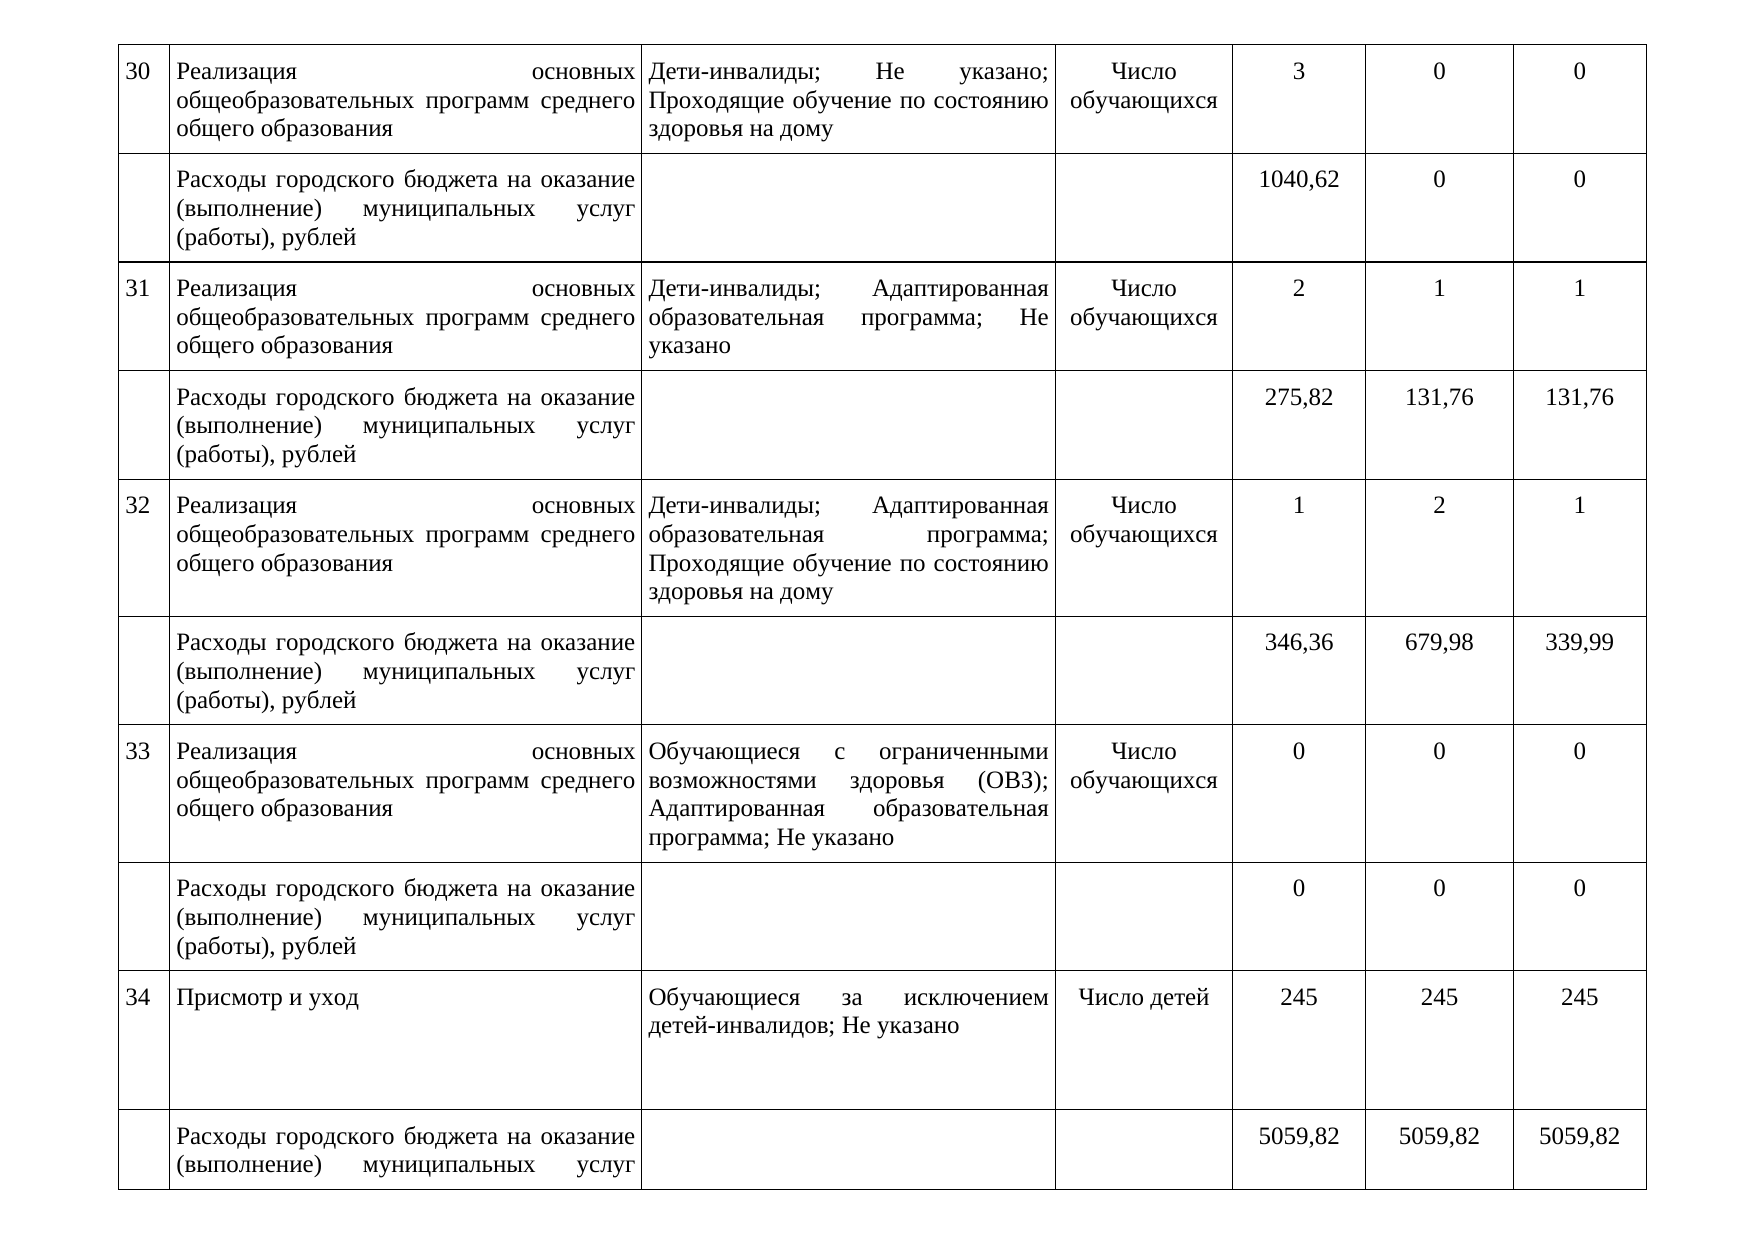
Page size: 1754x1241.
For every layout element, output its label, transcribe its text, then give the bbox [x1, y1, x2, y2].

table_cell 0 [1366, 45, 1513, 153]
table_cell [1056, 371, 1232, 478]
table_cell 5059,82 [1233, 1110, 1365, 1189]
table_cell Число обучающихся [1056, 725, 1232, 862]
table_cell [642, 371, 1055, 478]
table_cell [1056, 154, 1232, 261]
table_cell Реализация основных общеобразовательных программ среднего общего образования [170, 725, 641, 862]
table_cell 0 [1514, 45, 1646, 153]
table_cell 0 [1514, 725, 1646, 862]
table_cell 679,98 [1366, 617, 1513, 724]
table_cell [170, 1110, 641, 1189]
table_cell Расходы городского бюджета на оказание (выполнение) муниципальных услуг (работы), рублей [170, 617, 641, 724]
table_cell Расходы городского бюджета на оказание (выполнение) муниципальных услуг (работы), рублей [170, 371, 641, 478]
table_cell [1056, 863, 1232, 970]
table_cell [642, 863, 1055, 970]
table_cell 30 [119, 45, 169, 153]
table_cell [1056, 1110, 1232, 1189]
table_cell 346,36 [1233, 617, 1365, 724]
table_cell Обучающиеся за исключением детей-инвалидов; Не указано [642, 971, 1055, 1109]
table_cell Расходы городского бюджета на оказание (выполнение) муниципальных услуг (работы), рублей [170, 154, 641, 261]
table_cell 275,82 [1233, 371, 1365, 478]
table_cell [642, 1110, 1055, 1189]
table_cell [119, 617, 169, 724]
table_cell Реализация основных общеобразовательных программ среднего общего образования [170, 480, 641, 616]
table_cell [119, 863, 169, 970]
table_cell 245 [1366, 971, 1513, 1109]
table_cell [119, 371, 169, 478]
table_cell 1040,62 [1233, 154, 1365, 261]
table_cell Обучающиеся с ограниченными возможностями здоровья (ОВЗ); Адаптированная образовательная программа; Не указано [642, 725, 1055, 862]
table_cell [642, 154, 1055, 261]
table_cell 0 [1514, 863, 1646, 970]
table_cell 0 [1366, 863, 1513, 970]
table_cell 1 [1514, 480, 1646, 616]
table_cell 3 [1233, 45, 1365, 153]
table_cell 0 [1366, 154, 1513, 261]
table_cell [1056, 617, 1232, 724]
table_cell 0 [1233, 863, 1365, 970]
table_cell [119, 154, 169, 261]
table_cell 2 [1233, 263, 1365, 370]
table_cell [170, 45, 641, 153]
table_cell 131,76 [1514, 371, 1646, 478]
table_cell [119, 1110, 169, 1189]
table_cell 0 [1514, 154, 1646, 261]
table_cell 245 [1233, 971, 1365, 1109]
table_cell 33 [119, 725, 169, 862]
table_cell Дети-инвалиды; Адаптированная образовательная программа; Проходящие обучение по состоянию здоровья на дому [642, 480, 1055, 616]
table_cell 1 [1514, 263, 1646, 370]
table_cell Расходы городского бюджета на оказание (выполнение) муниципальных услуг (работы), рублей [170, 863, 641, 970]
table_cell 31 [119, 263, 169, 370]
table_cell 339,99 [1514, 617, 1646, 724]
table_cell 1 [1233, 480, 1365, 616]
table_cell 2 [1366, 480, 1513, 616]
table_cell Присмотр и уход [170, 971, 641, 1109]
table_cell Число детей [1056, 971, 1232, 1109]
table_cell Реализация основных общеобразовательных программ среднего общего образования [170, 263, 641, 370]
table_cell Дети-инвалиды; Адаптированная образовательная программа; Не указано [642, 263, 1055, 370]
table_cell Число обучающихся [1056, 480, 1232, 616]
table_cell 34 [119, 971, 169, 1109]
table_cell 245 [1514, 971, 1646, 1109]
table_cell Дети-инвалиды; Не указано; Проходящие обучение по состоянию здоровья на дому [642, 45, 1055, 153]
table_cell 5059,82 [1514, 1110, 1646, 1189]
table_cell 1 [1366, 263, 1513, 370]
table_cell 131,76 [1366, 371, 1513, 478]
table_cell Число обучающихся [1056, 263, 1232, 370]
table_cell Число обучающихся [1056, 45, 1232, 153]
table_cell 0 [1233, 725, 1365, 862]
table_cell [642, 617, 1055, 724]
table_cell 5059,82 [1366, 1110, 1513, 1189]
table_cell 0 [1366, 725, 1513, 862]
table_cell 32 [119, 480, 169, 616]
